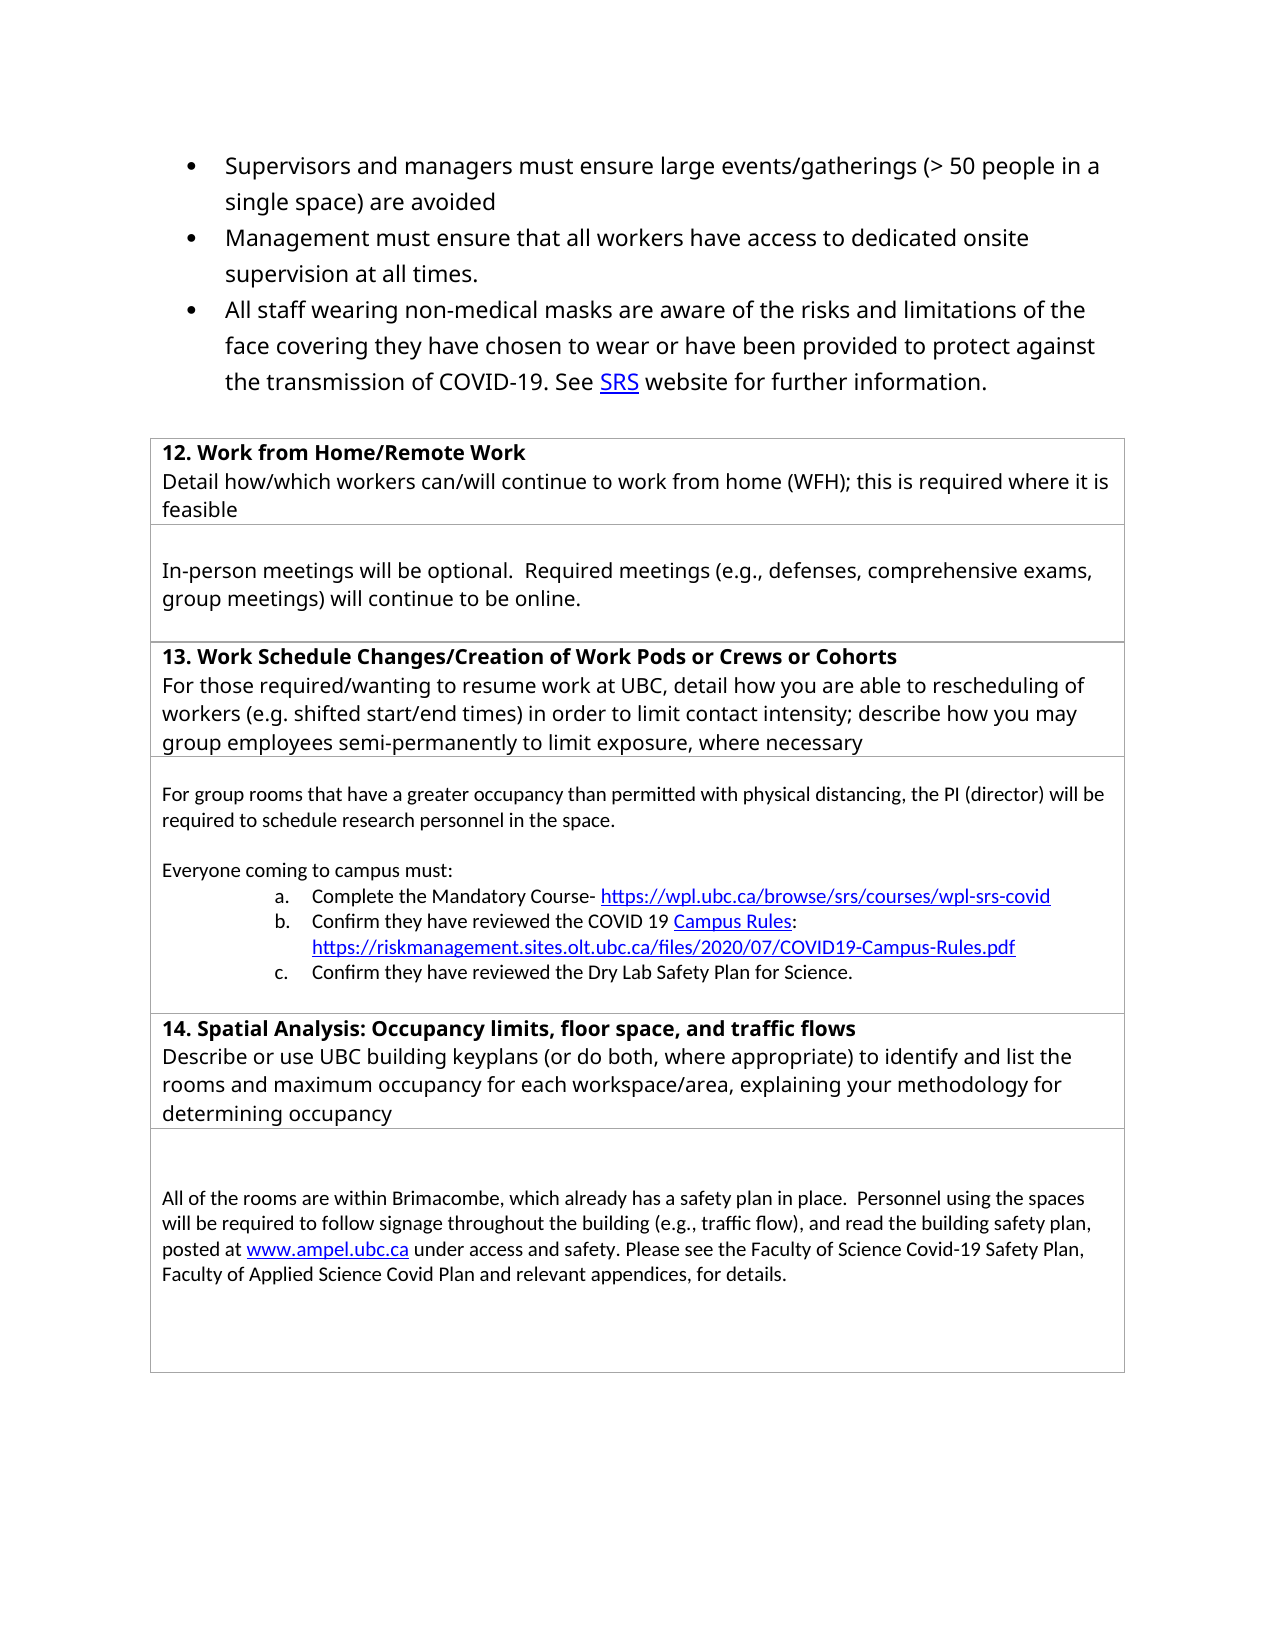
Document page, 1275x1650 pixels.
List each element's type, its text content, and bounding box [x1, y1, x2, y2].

table_header 12. Work from Home/Remote Work Detail how/which workers can/will continue to work from home (WFH); this is required where it is feasible [151, 439, 1124, 524]
table_cell 14. Spatial Analysis: Occupancy limits, floor space, and traffic flows Describe or use UBC building keyplans (or do both, where appropriate) to identify and list the rooms and maximum occupancy for each workspace/area, explaining your methodology for determining occupancy [151, 1014, 1124, 1127]
table_cell All of the rooms are within Brimacombe, which already has a safety plan in place. Personnel using the spaces will be required to follow signage throughout the building (e.g., traffic flow), and read the building safety plan, posted at www.ampel.ubc.ca under access and safety. Please see the Faculty of Science Covid-19 Safety Plan, Faculty of Applied Science Covid Plan and relevant appendices, for details. [151, 1129, 1124, 1372]
list All staff wearing non-medical masks are aware of the risks and limitations of the face covering they have chosen to wear or have been provided to protect against the transmission of COVID-19. See SRS website for further information. [187, 294, 1125, 397]
table_cell For group rooms that have a greater occupancy than permitted with physical distancing, the PI (director) will be required to schedule research personnel in the space. Everyone coming to campus must: Complete the Mandatory Course- https://wpl.ubc.ca/browse/srs/courses/wpl-srs-covid Confirm they have reviewed the COVID 19 Campus Rules: https://riskmanagement.sites.olt.ubc.ca/files/2020/07/COVID19-Campus-Rules.pdf Confirm they have reviewed the Dry Lab Safety Plan for Science. [151, 757, 1124, 1013]
table_cell 13. Work Schedule Changes/Creation of Work Pods or Crews or Cohorts For those required/wanting to resume work at UBC, detail how you are able to rescheduling of workers (e.g. shifted start/end times) in order to limit contact intensity; describe how you may group employees semi-permanently to limit exposure, where necessary [151, 643, 1124, 756]
list Supervisors and managers must ensure large events/gatherings (> 50 people in a single space) are avoided [187, 150, 1125, 217]
table_cell In-person meetings will be optional. Required meetings (e.g., defenses, comprehensive exams, group meetings) will continue to be online. [151, 525, 1124, 641]
list Management must ensure that all workers have access to dedicated onsite supervision at all times. [187, 222, 1125, 289]
